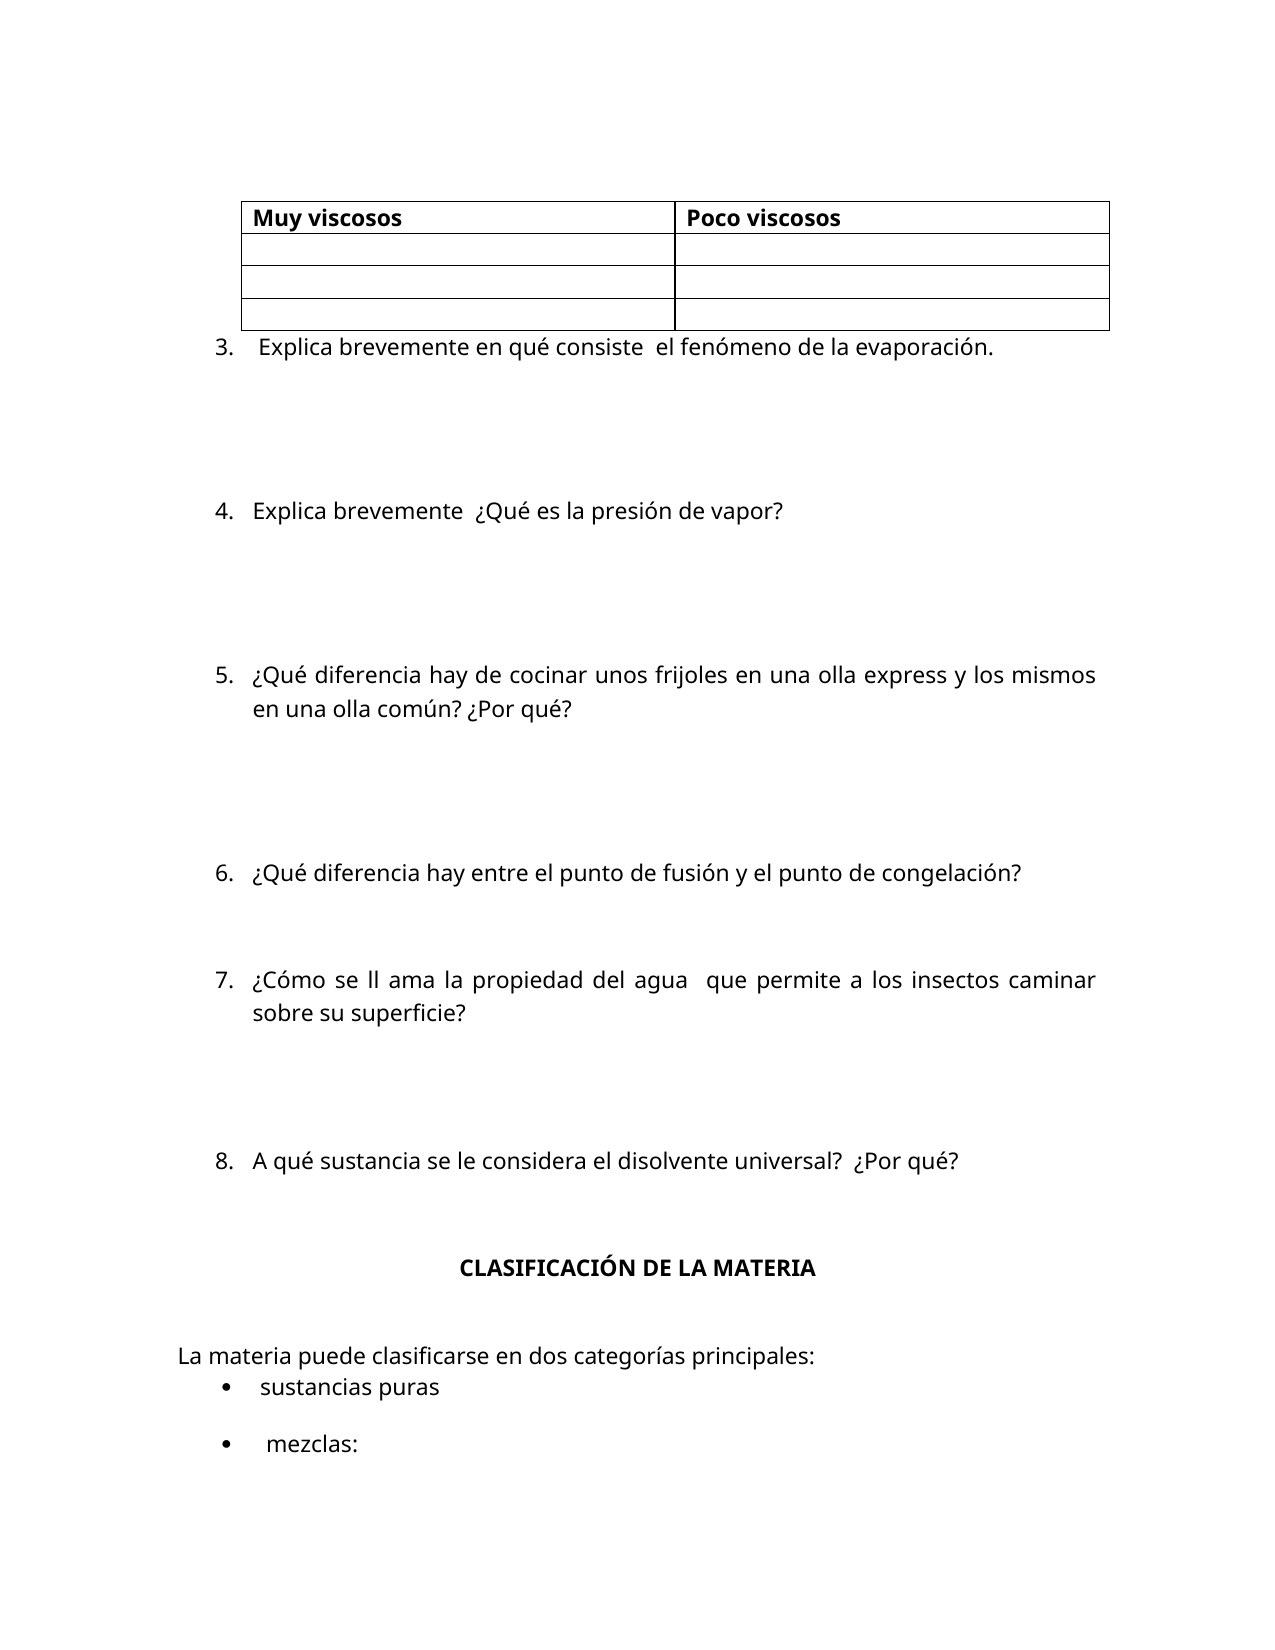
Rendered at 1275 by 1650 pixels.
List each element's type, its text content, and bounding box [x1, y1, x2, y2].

list ¿Qué diferencia hay entre el punto de fusión y el punto de congelación? [215, 856, 1098, 888]
table_cell [242, 299, 674, 330]
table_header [177, 1309, 1115, 1485]
table_cell [242, 266, 674, 297]
table_header Muy viscosos [242, 202, 674, 233]
list Explica brevemente en qué consiste el fenómeno de la evaporación. [215, 331, 1098, 362]
list A qué sustancia se le considera el disolvente universal? ¿Por qué? [215, 1145, 1098, 1176]
list ¿Cómo se ll ama la propiedad del agua que permite a los insectos caminar sobre su superficie? [215, 964, 1098, 1029]
table_cell [676, 234, 1109, 265]
list ¿Qué diferencia hay de cocinar unos frijoles en una olla express y los mismos en una olla común? ¿Por qué? [215, 659, 1098, 724]
text CLASIFICACIÓN DE LA MATERIA [177, 1252, 1098, 1283]
table_header Poco viscosos [676, 202, 1109, 233]
table_cell [676, 266, 1109, 297]
table_cell [676, 299, 1109, 330]
table_cell [242, 234, 674, 265]
list Explica brevemente ¿Qué es la presión de vapor? [215, 495, 1098, 526]
